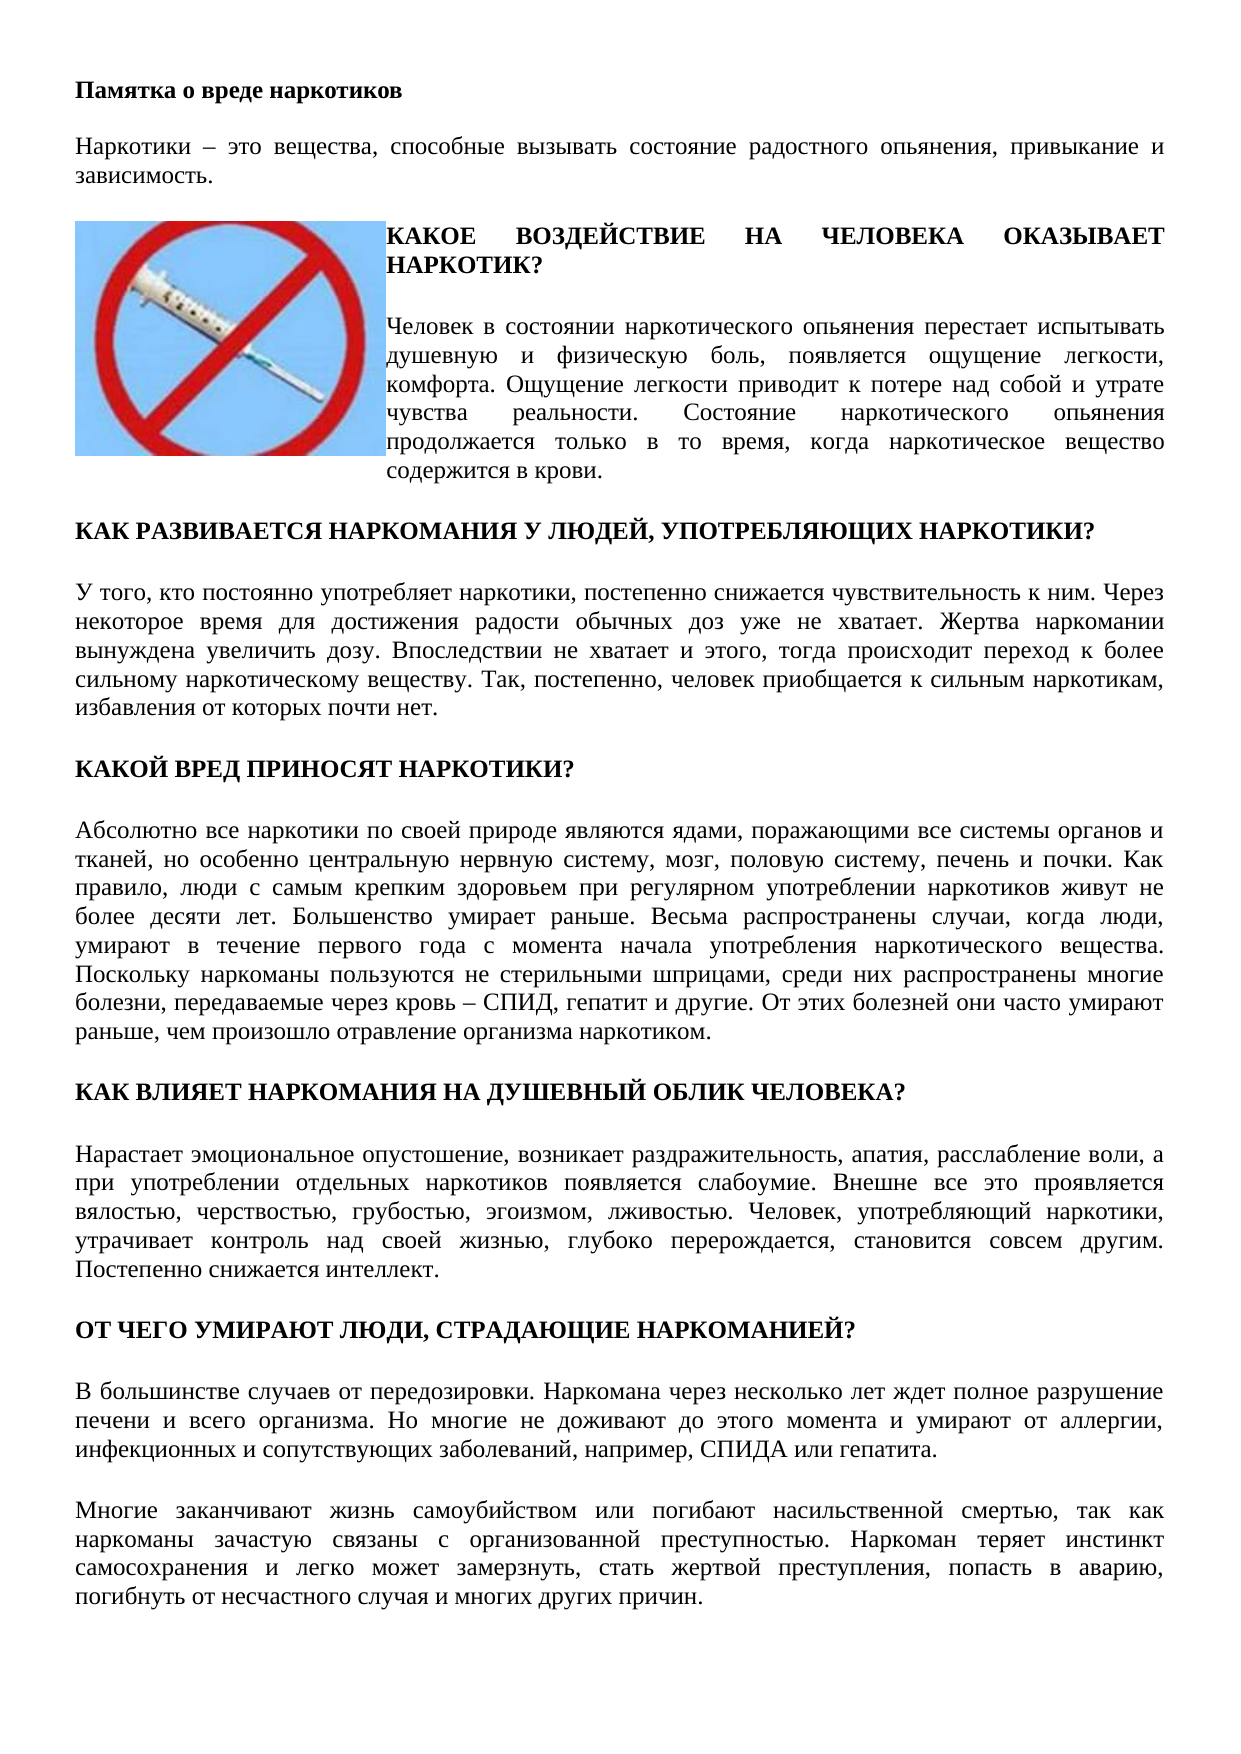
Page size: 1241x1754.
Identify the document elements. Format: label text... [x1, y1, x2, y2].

text Абсолютно все наркотики по своей природе являются ядами, поражающими все системы органов и тканей, но особенно центральную нервную систему, мозг, половую систему, печень и почки. Как правило, люди с самым крепким здоровьем при регулярном употреблении наркотиков живут не более десяти лет. Большенство умирает раньше. Весьма распространены случаи, когда люди, умирают в течение первого года с момента начала употребления наркотического вещества. Поскольку наркоманы пользуются не стерильными шприцами, среди них распространены многие болезни, передаваемые через кровь – СПИД, гепатит и другие. От этих болезней они часто умирают раньше, чем произошло отравление организма наркотиком. [75, 815, 1165, 1045]
text Памятка о вреде наркотиков [75, 75, 1165, 104]
text Человек в состоянии наркотического опьянения перестает испытывать душевную и физическую боль, появляется ощущение легкости, комфорта. Ощущение легкости приводит к потере над собой и утрате чувства реальности. Состояние наркотического опьянения продолжается только в то время, когда наркотическое вещество содержится в крови. [75, 311, 1165, 484]
text У того, кто постоянно употребляет наркотики, постепенно снижается чувствительность к ним. Через некоторое время для достижения радости обычных доз уже не хватает. Жертва наркомании вынуждена увеличить дозу. Впоследствии не хватает и этого, тогда происходит переход к более сильному наркотическому веществу. Так, постепенно, человек приобщается к сильным наркотикам, избавления от которых почти нет. [75, 577, 1165, 721]
text КАК ВЛИЯЕТ НАРКОМАНИЯ НА ДУШЕВНЫЙ ОБЛИК ЧЕЛОВЕКА? [75, 1077, 1165, 1106]
text В большинстве случаев от передозировки. Наркомана через несколько лет ждет полное разрушение печени и всего организма. Но многие не доживают до этого момента и умирают от аллергии, инфекционных и сопутствующих заболеваний, например, СПИДА или гепатита. [75, 1376, 1165, 1462]
text Нарастает эмоциональное опустошение, возникает раздражительность, апатия, расслабление воли, а при употреблении отдельных наркотиков появляется слабоумие. Внешне все это проявляется вялостью, черствостью, грубостью, эгоизмом, лживостью. Человек, употребляющий наркотики, утрачивает контроль над своей жизнью, глубоко перерождается, становится совсем другим. Постепенно снижается интеллект. [75, 1139, 1165, 1282]
text Наркотики – это вещества, способные вызывать состояние радостного опьянения, привыкание и зависимость. [75, 131, 1165, 189]
picture [75, 221, 386, 456]
text КАК РАЗВИВАЕТСЯ НАРКОМАНИЯ У ЛЮДЕЙ, УПОТРЕБЛЯЮЩИХ НАРКОТИКИ? [75, 516, 1165, 545]
text ОТ ЧЕГО УМИРАЮТ ЛЮДИ, СТРАДАЮЩИЕ НАРКОМАНИЕЙ? [75, 1315, 1165, 1344]
text КАКОЕ ВОЗДЕЙСТВИЕ НА ЧЕЛОВЕКА ОКАЗЫВАЕТ НАРКОТИК? [386, 221, 1165, 279]
text КАКОЙ ВРЕД ПРИНОСЯТ НАРКОТИКИ? [75, 754, 1165, 782]
text Многие заканчивают жизнь самоубийством или погибают насильственной смертью, так как наркоманы зачастую связаны с организованной преступностью. Наркоман теряет инстинкт самосохранения и легко может замерзнуть, стать жертвой преступления, попасть в аварию, погибнуть от несчастного случая и многих других причин. [75, 1495, 1165, 1610]
